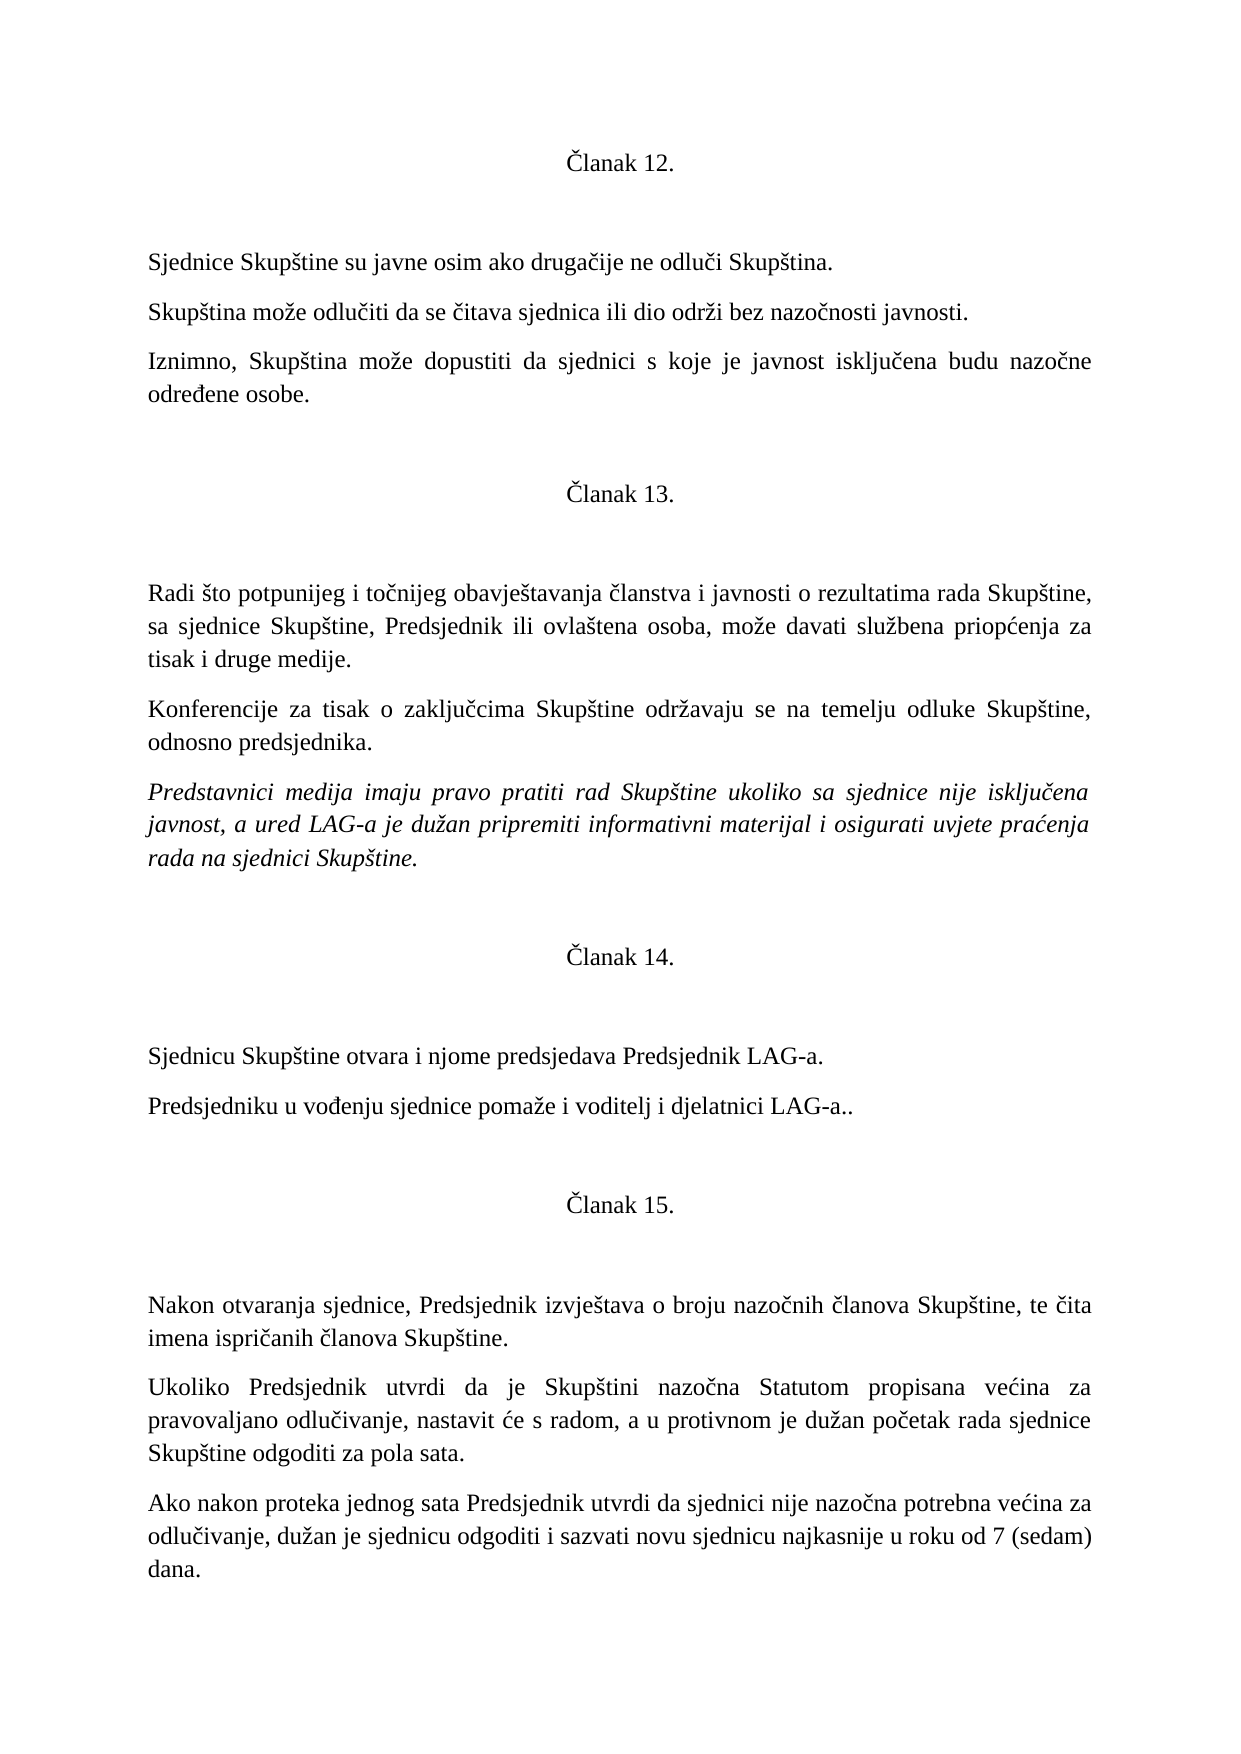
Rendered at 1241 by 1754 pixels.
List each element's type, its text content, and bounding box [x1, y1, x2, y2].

text Iznimno, Skupština može dopustiti da sjednici s koje je javnost isključena budu nazočne određene osobe. [148, 346, 1093, 408]
text Članak 15. [148, 1190, 1093, 1219]
text Sjednice Skupštine su javne osim ako drugačije ne odluči Skupština. [148, 247, 1093, 276]
text Sjednicu Skupštine otvara i njome predsjedava Predsjednik LAG-a. [148, 1041, 1093, 1070]
text Konferencije za tisak o zaključcima Skupštine održavaju se na temelju odluke Skupštine, odnosno predsjednika. [148, 694, 1093, 756]
text Nakon otvaranja sjednice, Predsjednik izvještava o broju nazočnih članova Skupštine, te čita imena ispričanih članova Skupštine. [148, 1290, 1093, 1352]
text Ukoliko Predsjednik utvrdi da je Skupštini nazočna Statutom propisana većina za pravovaljano odlučivanje, nastavit će s radom, a u protivnom je dužan početak rada sjednice Skupštine odgoditi za pola sata. [148, 1372, 1093, 1467]
text Radi što potpunijeg i točnijeg obavještavanja članstva i javnosti o rezultatima rada Skupštine, sa sjednice Skupštine, Predsjednik ili ovlaštena osoba, može davati službena priopćenja za tisak i druge medije. [148, 578, 1093, 673]
text Skupština može odlučiti da se čitava sjednica ili dio održi bez nazočnosti javnosti. [148, 297, 1093, 325]
text Ako nakon proteka jednog sata Predsjednik utvrdi da sjednici nije nazočna potrebna većina za odlučivanje, dužan je sjednicu odgoditi i sazvati novu sjednicu najkasnije u roku od 7 (sedam) dana. [148, 1488, 1093, 1583]
text Predsjedniku u vođenju sjednice pomaže i voditelj i djelatnici LAG-a.. [148, 1091, 1093, 1120]
text Članak 14. [148, 942, 1093, 971]
text Predstavnici medija imaju pravo pratiti rad Skupštine ukoliko sa sjednice nije isključena javnost, a ured LAG-a je dužan pripremiti informativni materijal i osigurati uvjete praćenja rada na sjednici Skupštine. [148, 777, 1093, 871]
text Članak 13. [148, 479, 1093, 507]
text Članak 12. [148, 148, 1093, 176]
